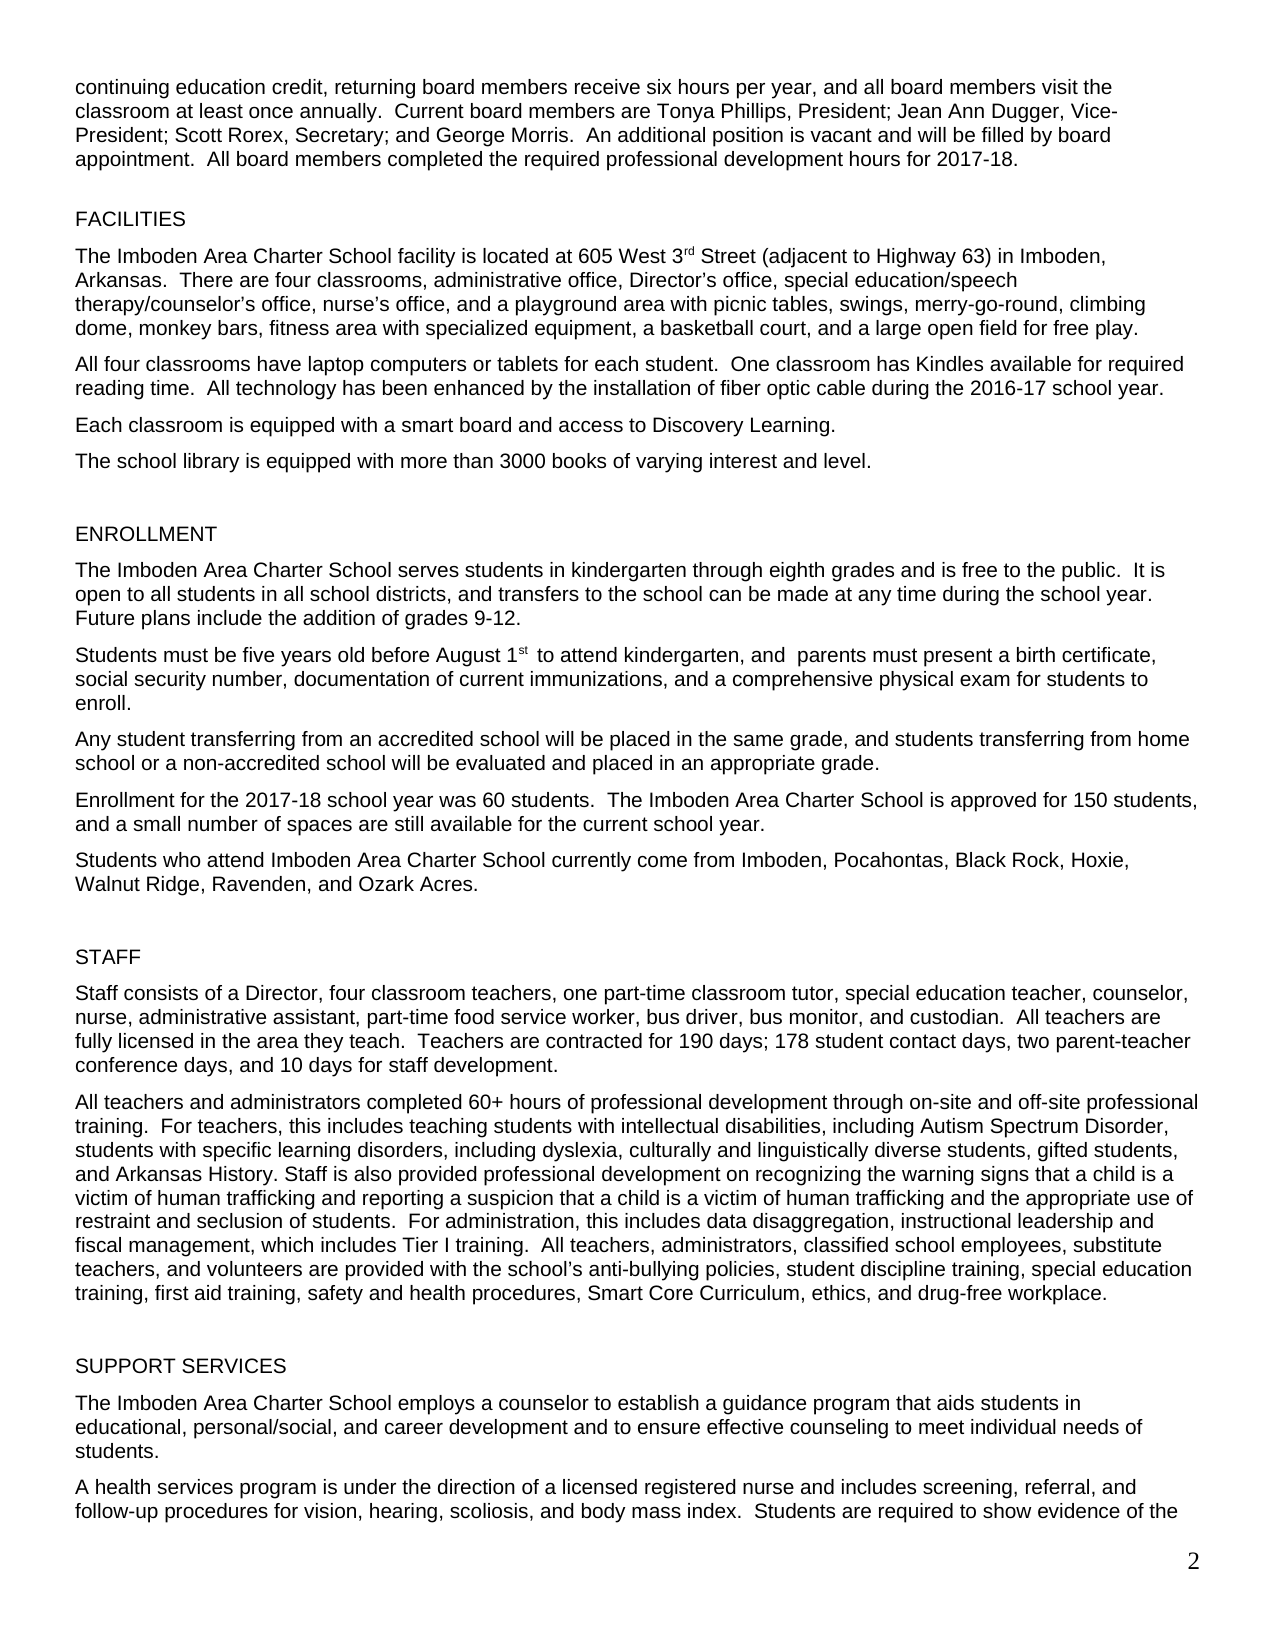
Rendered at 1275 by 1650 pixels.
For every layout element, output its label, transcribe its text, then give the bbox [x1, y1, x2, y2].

text SUPPORT SERVICES [75, 1354, 1200, 1378]
text FACILITIES [75, 207, 1200, 231]
text Any student transferring from an accredited school will be placed in the same grade, and students transferring from home school or a non-accredited school will be evaluated and placed in an appropriate grade. [75, 727, 1200, 775]
text The Imboden Area Charter School facility is located at 605 West 3rd Street (adjacent to Highway 63) in Imboden, Arkansas. There are four classrooms, administrative office, Director’s office, special education/speech therapy/counselor’s office, nurse’s office, and a playground area with picnic tables, swings, merry-go-round, climbing dome, monkey bars, fitness area with specialized equipment, a basketball court, and a large open field for free play. [75, 244, 1200, 339]
text The school library is equipped with more than 3000 books of varying interest and level. [75, 449, 1200, 473]
text Students must be five years old before August 1st to attend kindergarten, and parents must present a birth certificate, social security number, documentation of current immunizations, and a comprehensive physical exam for students to enroll. [75, 643, 1200, 714]
text Enrollment for the 2017-18 school year was 60 students. The Imboden Area Charter School is approved for 150 students, and a small number of spaces are still available for the current school year. [75, 787, 1200, 835]
text The Imboden Area Charter School employs a counselor to establish a guidance program that aids students in educational, personal/social, and career development and to ensure effective counseling to meet individual needs of students. [75, 1391, 1200, 1462]
text All four classrooms have laptop computers or tablets for each student. One classroom has Kindles available for required reading time. All technology has been enhanced by the installation of fiber optic cable during the 2016-17 school year. [75, 352, 1200, 400]
text Staff consists of a Director, four classroom teachers, one part-time classroom tutor, special education teacher, counselor, nurse, administrative assistant, part-time food service worker, bus driver, bus monitor, and custodian. All teachers are fully licensed in the area they teach. Teachers are contracted for 190 days; 178 student contact days, two parent-teacher conference days, and 10 days for staff development. [75, 981, 1200, 1077]
text STAFF [75, 945, 1200, 969]
text Students who attend Imboden Area Charter School currently come from Imboden, Pocahontas, Black Rock, Hoxie, Walnut Ridge, Ravenden, and Ozark Acres. [75, 848, 1200, 896]
text The Imboden Area Charter School serves students in kindergarten through eighth grades and is free to the public. It is open to all students in all school districts, and transfers to the school can be made at any time during the school year. Future plans include the addition of grades 9-12. [75, 558, 1200, 630]
text Each classroom is equipped with a smart board and access to Discovery Learning. [75, 412, 1200, 436]
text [75, 75, 1200, 171]
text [75, 1475, 1200, 1523]
text All teachers and administrators completed 60+ hours of professional development through on-site and off-site professional training. For teachers, this includes teaching students with intellectual disabilities, including Autism Spectrum Disorder, students with specific learning disorders, including dyslexia, culturally and linguistically diverse students, gifted students, and Arkansas History. Staff is also provided professional development on recognizing the warning signs that a child is a victim of human trafficking and reporting a suspicion that a child is a victim of human trafficking and the appropriate use of restraint and seclusion of students. For administration, this includes data disaggregation, instructional leadership and fiscal management, which includes Tier I training. All teachers, administrators, classified school employees, substitute teachers, and volunteers are provided with the school’s anti-bullying policies, student discipline training, special education training, first aid training, safety and health procedures, Smart Core Curriculum, ethics, and drug-free workplace. [75, 1089, 1200, 1305]
text ENROLLMENT [75, 522, 1200, 546]
